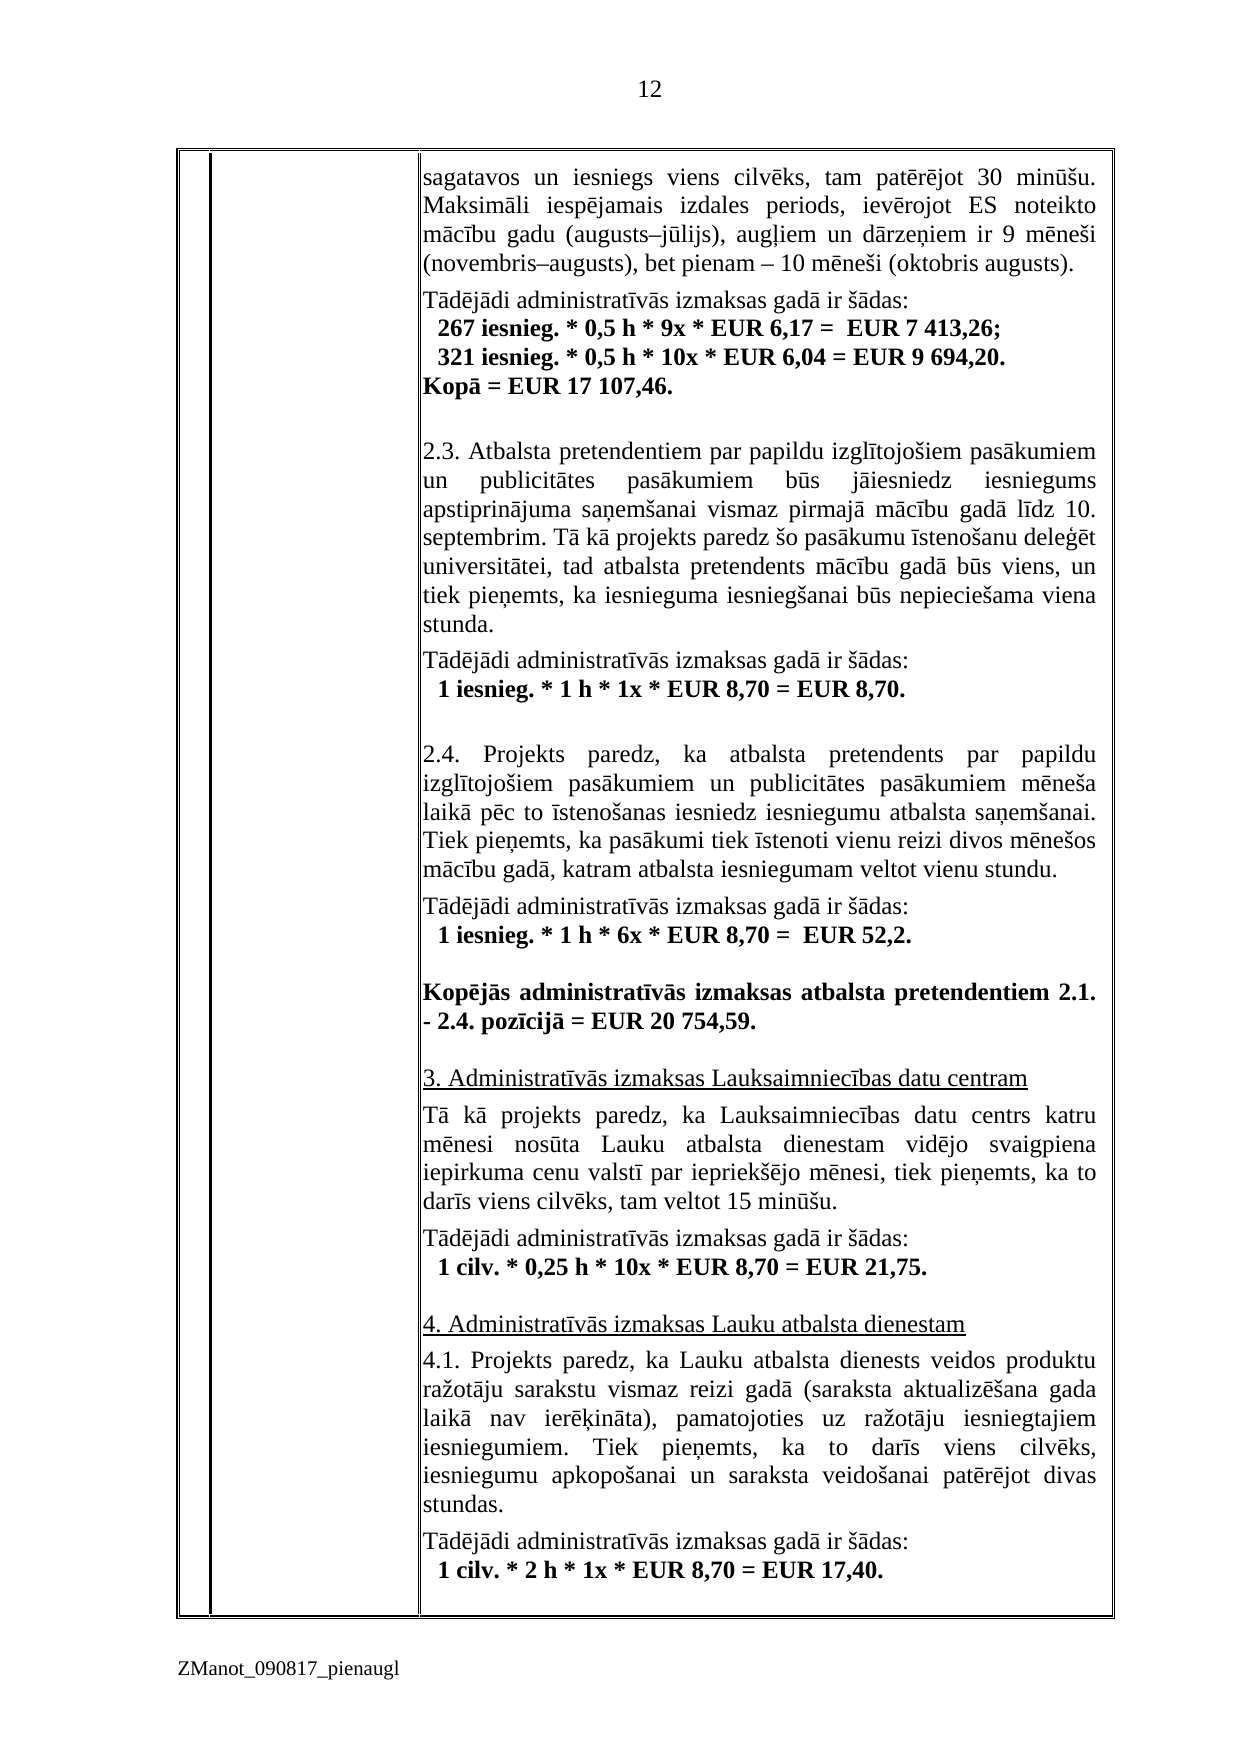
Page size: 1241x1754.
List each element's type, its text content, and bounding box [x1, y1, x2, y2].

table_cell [210, 151, 419, 1615]
table_cell 3. [178, 149, 210, 1615]
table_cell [420, 151, 1112, 1615]
